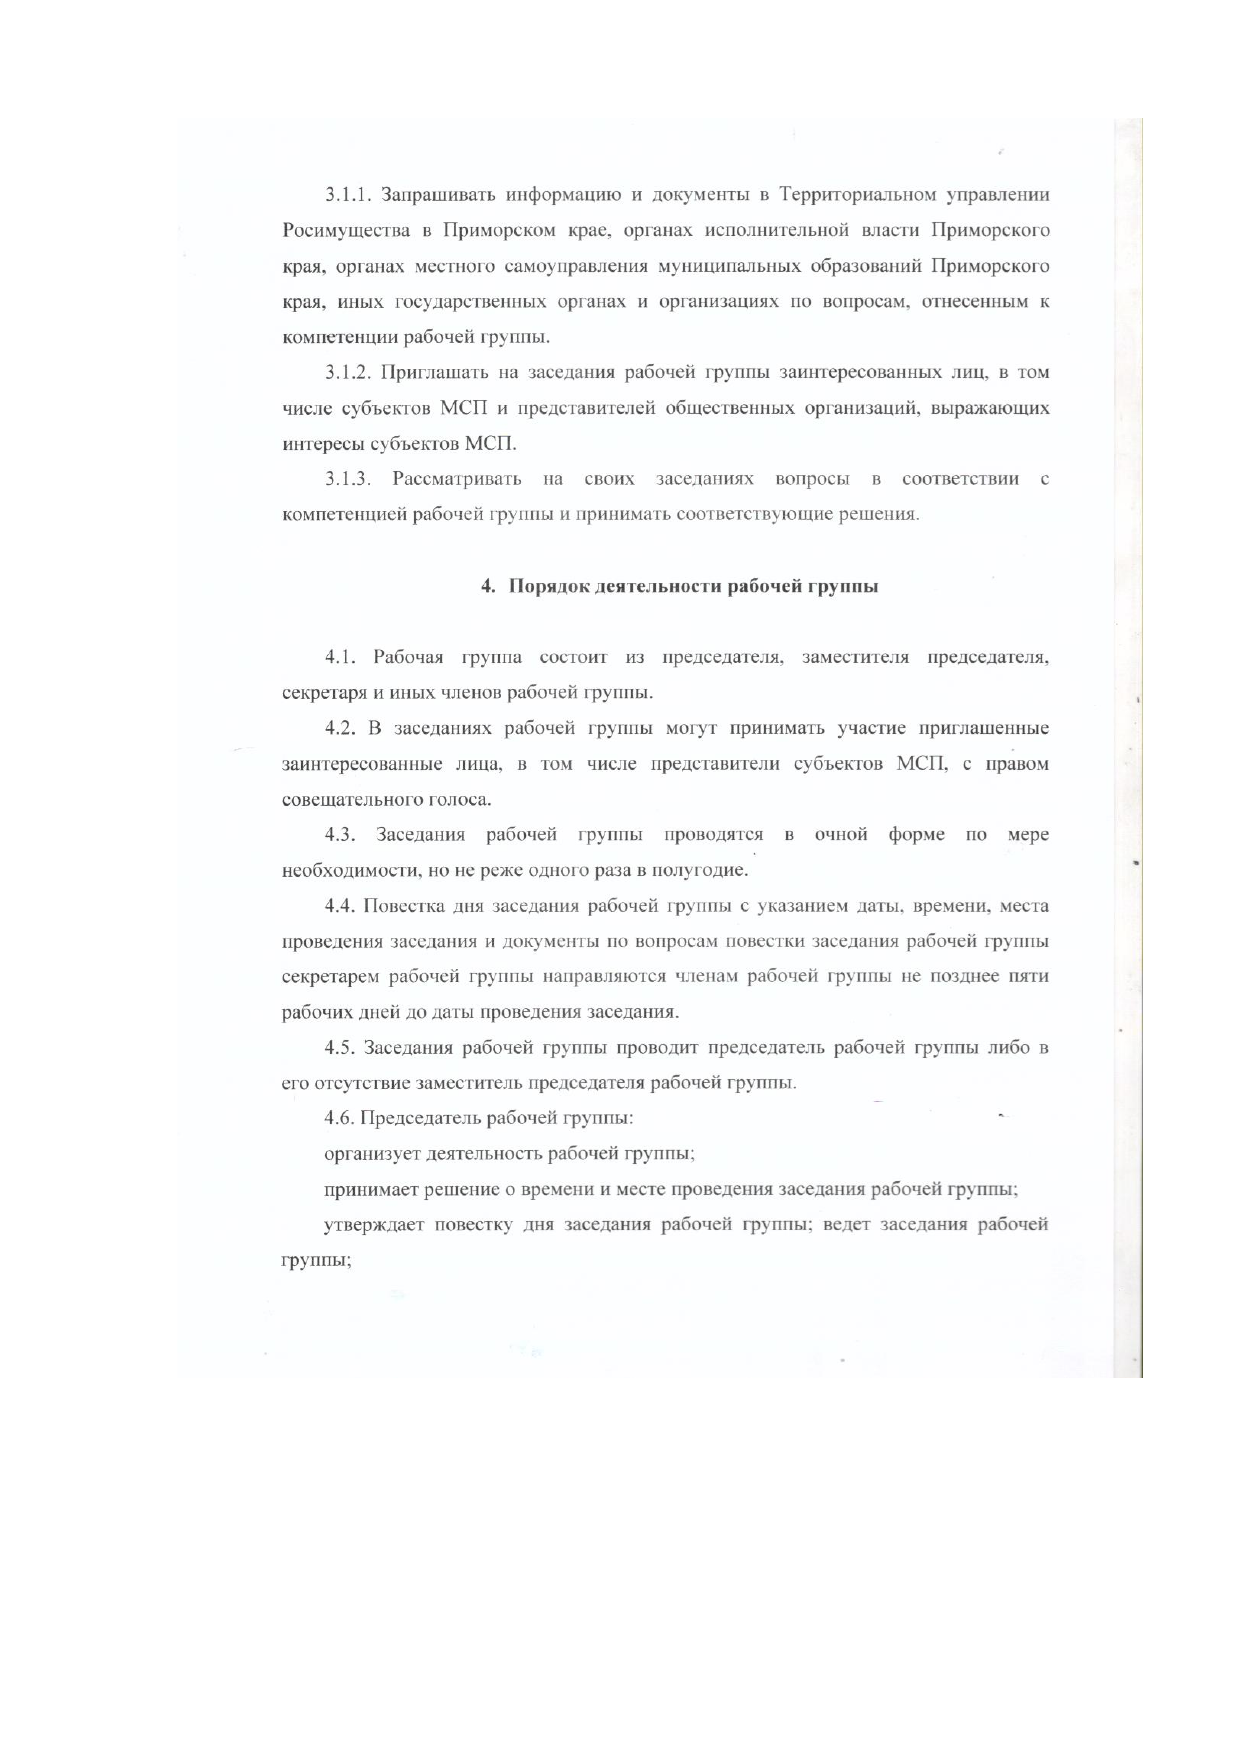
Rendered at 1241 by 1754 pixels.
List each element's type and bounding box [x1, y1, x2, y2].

picture [177, 118, 1152, 1378]
